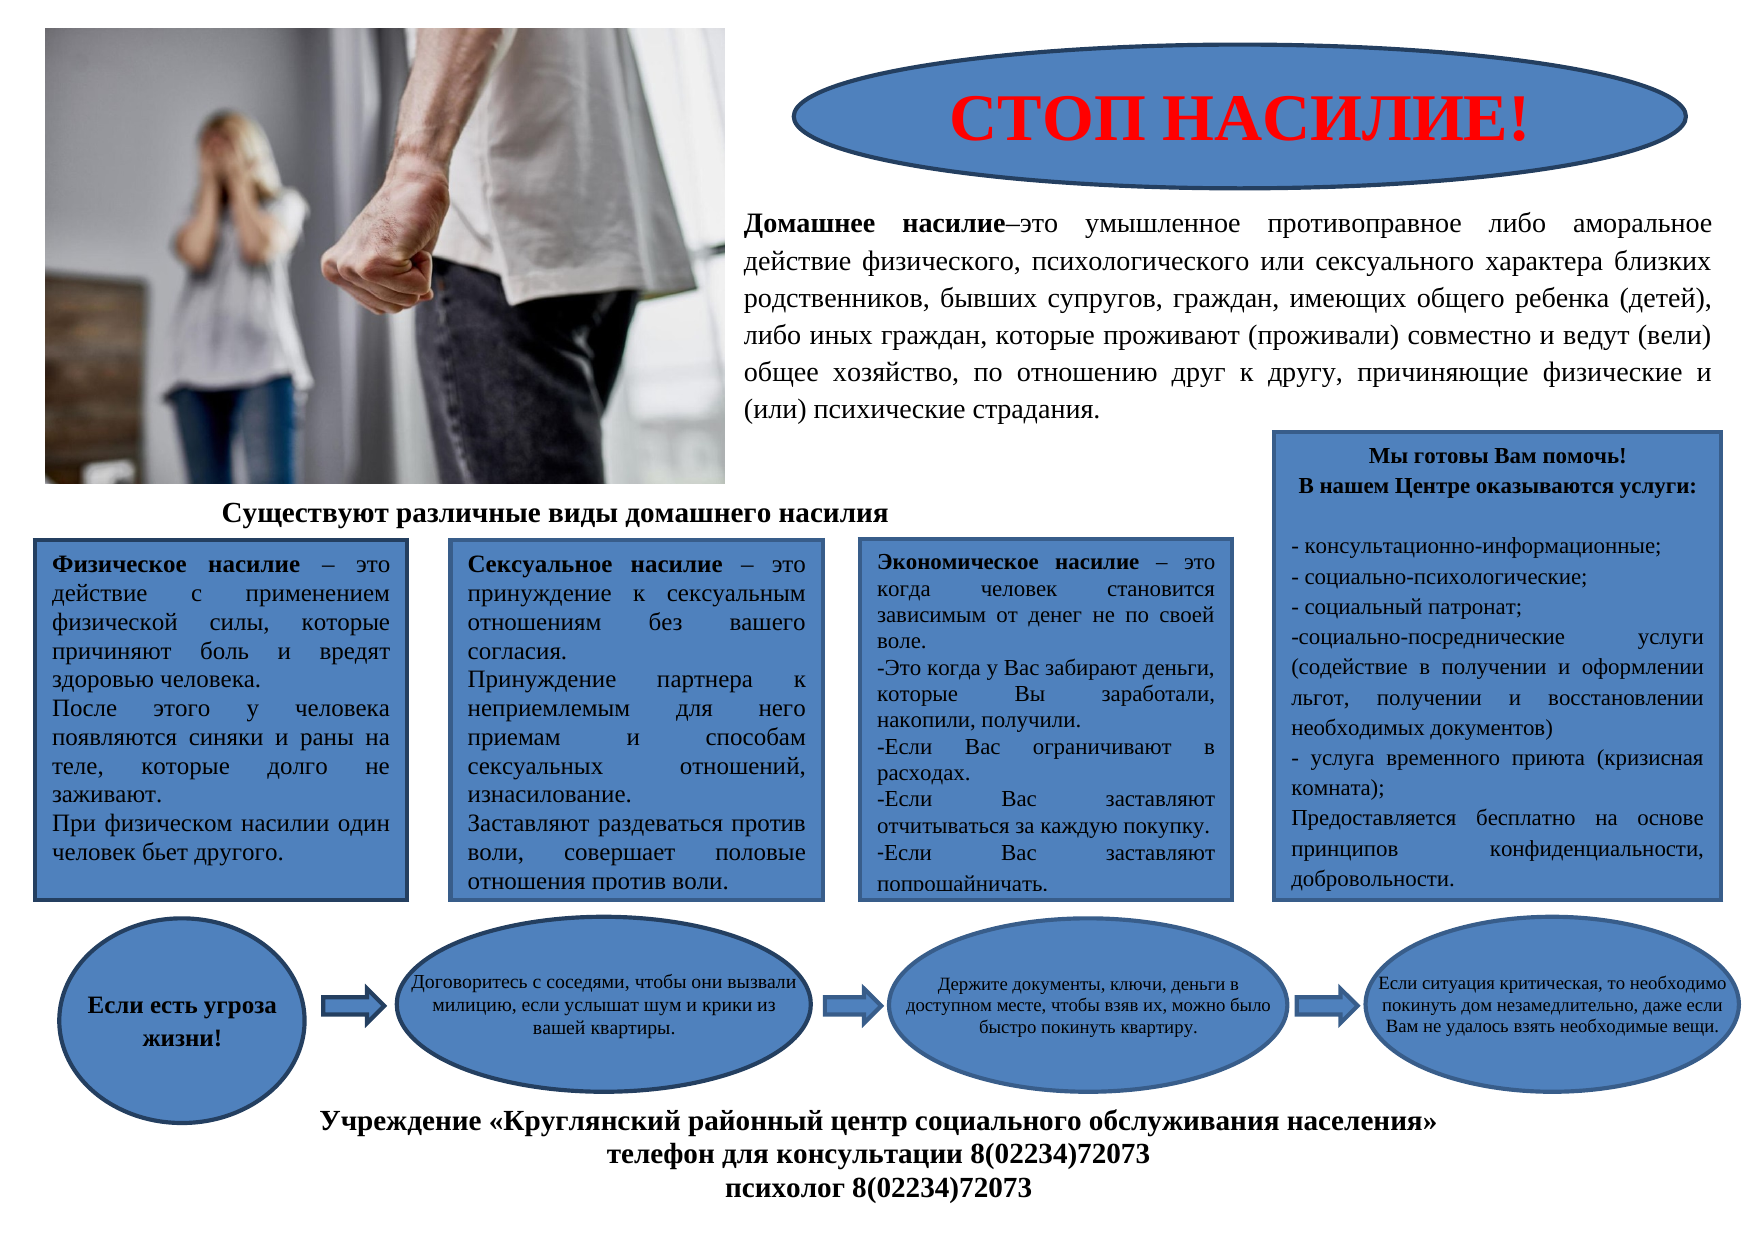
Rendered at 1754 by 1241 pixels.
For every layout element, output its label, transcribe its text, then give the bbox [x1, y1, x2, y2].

text телефон для консультации 8(02234)72073 [44, 1136, 1713, 1170]
text психолог 8(02234)72073 [44, 1170, 1713, 1203]
text Учреждение «Круглянский районный центр социального обслуживания населения» [44, 1103, 1713, 1136]
text Домашнее насилие–это умышленное противоправное либо аморальное действие физического, психологического или сексуального характера близких родственников, бывших супругов, граждан, имеющих общего ребенка (детей), либо иных граждан, которые проживают (проживали) совместно и ведут (вели) общее хозяйство, по отношению друг к другу, причиняющие физические и (или) психические страдания. [725, 206, 1713, 425]
picture [43, 28, 725, 482]
text Существуют различные виды домашнего насилия [44, 496, 1272, 529]
